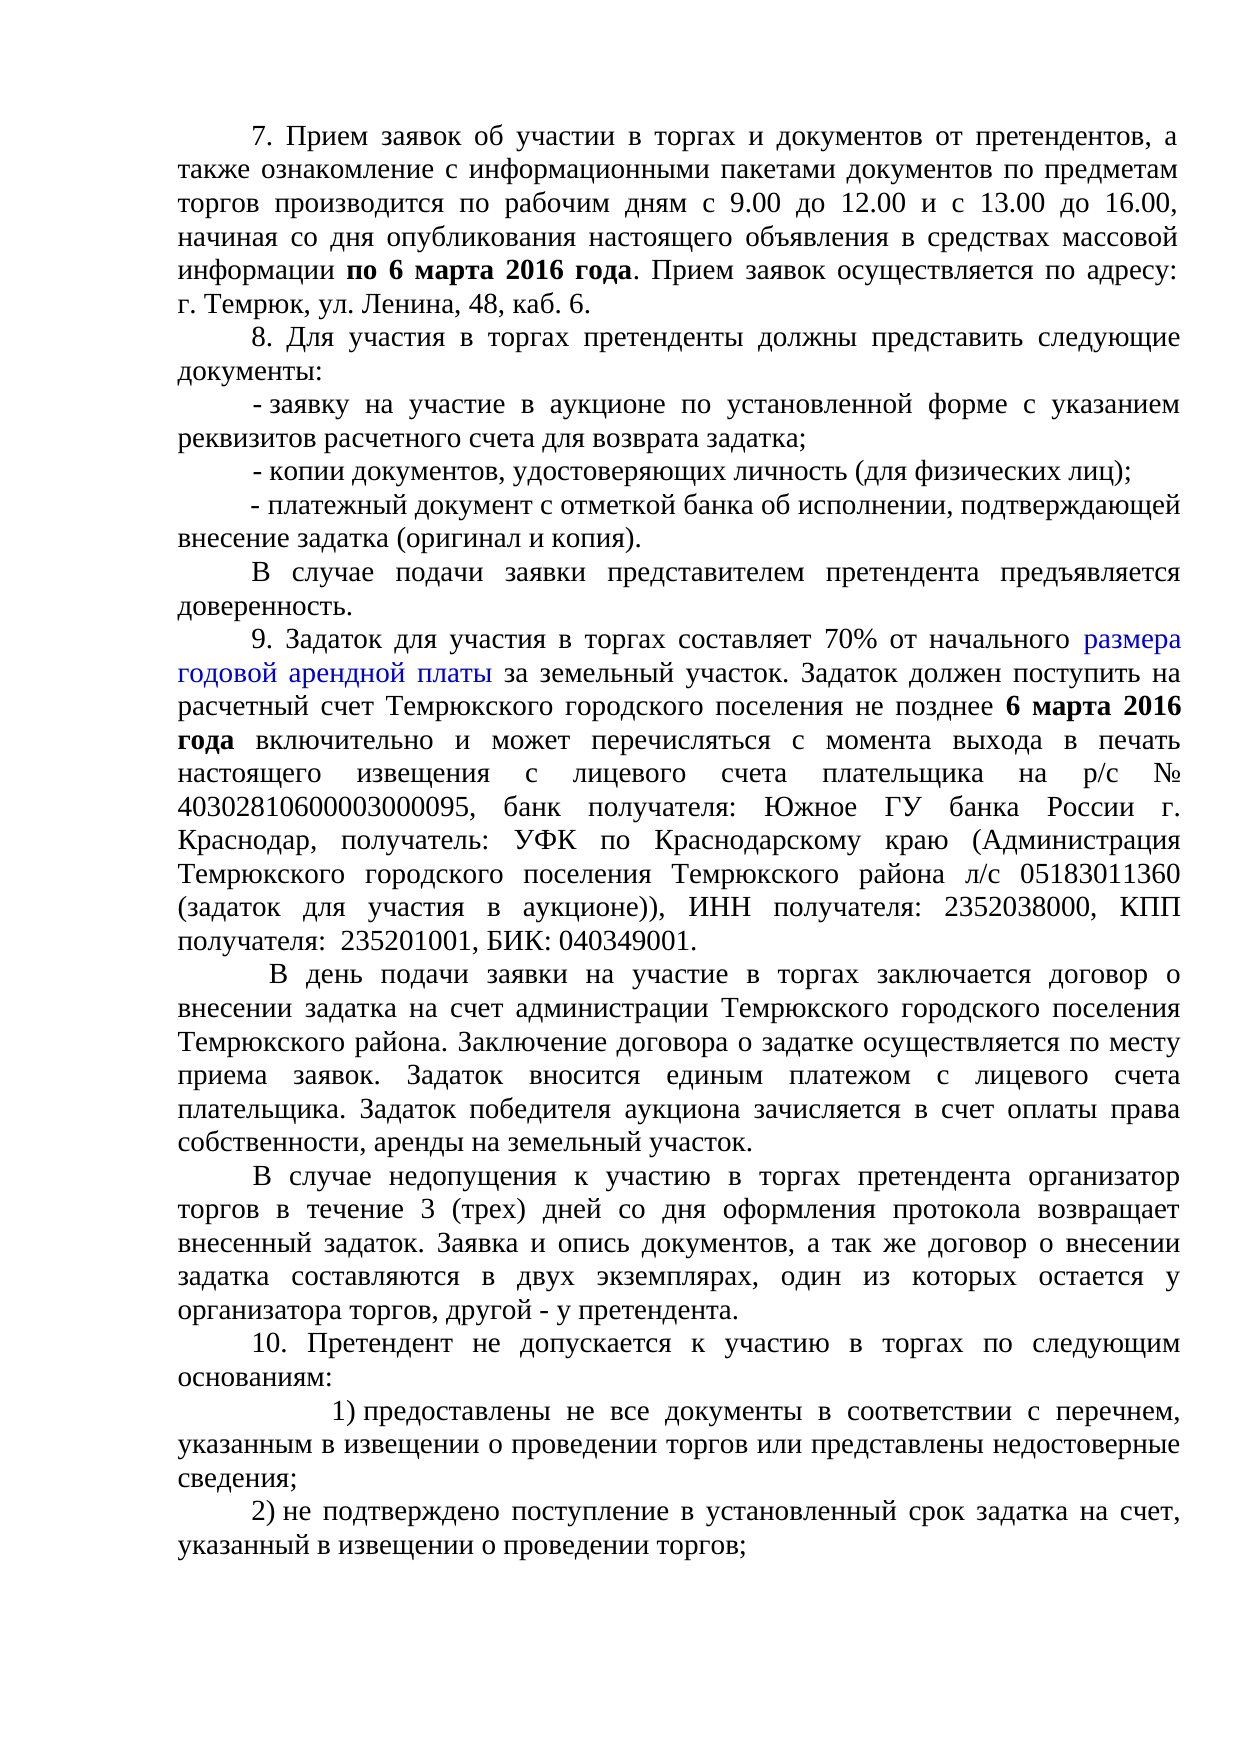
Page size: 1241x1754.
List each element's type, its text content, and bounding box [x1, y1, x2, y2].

text 2) не подтверждено поступление в установленный срок задатка на счет, указанный в извещении о проведении торгов; [177, 1493, 1181, 1560]
text - платежный документ с отметкой банка об исполнении, подтверждающей внесение задатка (оригинал и копия). [177, 487, 1181, 554]
text 10. Претендент не допускается к участию в торгах по следующим основаниям: [177, 1326, 1181, 1393]
text 9. Задаток для участия в торгах составляет 70% от начального размера годовой арендной платы за земельный участок. Задаток должен поступить на расчетный счет Темрюкского городского поселения не позднее 6 марта 2016 года включительно и может перечисляться с момента выхода в печать настоящего извещения с лицевого счета плательщика на р/с № 40302810600003000095, банк получателя: Южное ГУ банка России г. Краснодар, получатель: УФК по Краснодарскому краю (Администрация Темрюкского городского поселения Темрюкского района л/с 05183011360 (задаток для участия в аукционе)), ИНН получателя: 2352038000, КПП получателя: 235201001, БИК: 040349001. [177, 621, 1181, 957]
text - заявку на участие в аукционе по установленной форме с указанием реквизитов расчетного счета для возврата задатка; [177, 386, 1181, 453]
text 7. Прием заявок об участии в торгах и документов от претендентов, а также ознакомление с информационными пакетами документов по предметам торгов производится по рабочим дням с 9.00 до 12.00 и с 13.00 до 16.00, начиная со дня опубликования настоящего объявления в средствах массовой информации по 6 марта 2016 года. Прием заявок осуществляется по адресу: г. Темрюк, ул. Ленина, 48, каб. 6. [177, 118, 1178, 319]
text 1) предоставлены не все документы в соответствии с перечнем, указанным в извещении о проведении торгов или представлены недостоверные сведения; [177, 1393, 1181, 1493]
text В день подачи заявки на участие в торгах заключается договор о внесении задатка на счет администрации Темрюкского городского поселения Темрюкского района. Заключение договора о задатке осуществляется по месту приема заявок. Задаток вносится единым платежом с лицевого счета плательщика. Задаток победителя аукциона зачисляется в счет оплаты права собственности, аренды на земельный участок. [177, 957, 1181, 1158]
text В случае недопущения к участию в торгах претендента организатор торгов в течение 3 (трех) дней со дня оформления протокола возвращает внесенный задаток. Заявка и опись документов, а так же договор о внесении задатка составляются в двух экземплярах, один из которых остается у организатора торгов, другой - у претендента. [177, 1158, 1181, 1326]
text 8. Для участия в торгах претенденты должны представить следующие документы: [177, 319, 1181, 386]
text - копии документов, удостоверяющих личность (для физических лиц); [177, 453, 1181, 487]
text В случае подачи заявки представителем претендента предъявляется доверенность. [177, 554, 1181, 621]
